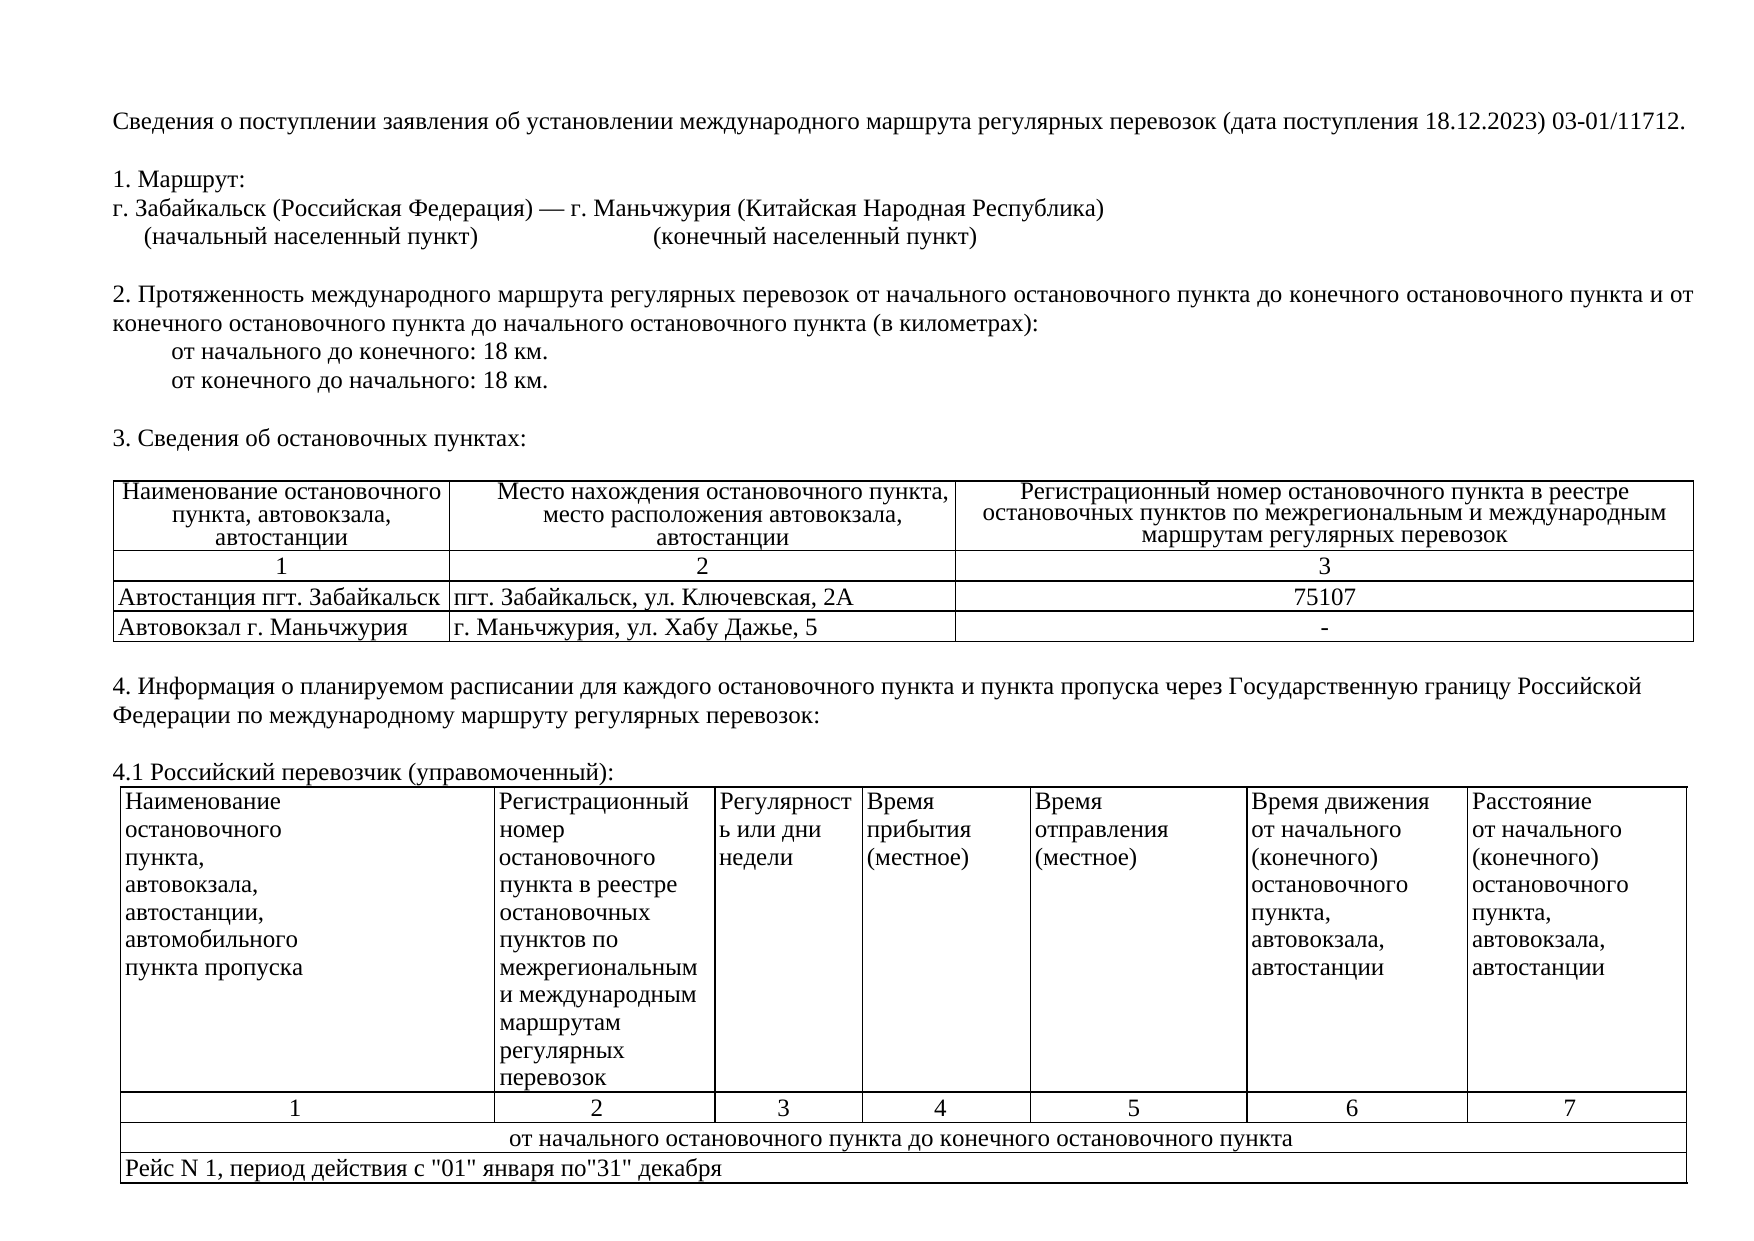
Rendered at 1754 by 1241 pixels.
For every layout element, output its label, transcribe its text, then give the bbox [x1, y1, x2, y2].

table_cell Автостанция пгт. Забайкальск [114, 582, 449, 610]
text 2. Протяженность международного маршрута регулярных перевозок от начального остановочного пункта до конечного остановочного пункта и от конечного остановочного пункта до начального остановочного пункта (в километрах): [112, 279, 1695, 336]
text 1. Маршрут: [112, 164, 1695, 193]
table_header Время отправления (местное) [1031, 788, 1246, 1091]
text от конечного до начального: 18 км. [112, 365, 1695, 394]
table_header Регистрационный номер остановочного пункта в реестре остановочных пунктов по межрегиональным и международным маршрутам регулярных перевозок [495, 788, 714, 1091]
table_cell 2 [495, 1093, 714, 1122]
table_cell 5 [1031, 1093, 1246, 1122]
table_cell Рейс N 1, период действия с "01" января по"31" декабря [121, 1153, 1686, 1182]
text 3. Сведения об остановочных пунктах: [112, 423, 1695, 451]
table_header Время движения от начального (конечного) остановочного пункта, автовокзала, автостанции [1248, 788, 1467, 1091]
table_header Расстояние от начального (конечного) остановочного пункта, автовокзала, автостанции [1468, 788, 1686, 1091]
table_cell 2 [450, 551, 955, 580]
text от начального до конечного: 18 км. [112, 336, 1695, 365]
table_header Регулярность или дни недели [716, 788, 862, 1091]
table_header Время прибытия (местное) [863, 788, 1030, 1091]
table_cell 3 [716, 1093, 862, 1122]
table_cell 1 [121, 1093, 494, 1122]
table_cell Автовокзал г. Маньчжурия [114, 612, 449, 641]
table_cell пгт. Забайкальск, ул. Ключевская, 2А [450, 582, 955, 610]
text 4.1 Российский перевозчик (управомоченный): [112, 757, 1695, 786]
table_cell - [956, 612, 1693, 641]
table_header Регистрационный номер остановочного пункта в реестре остановочных пунктов по межрегиональным и международным маршрутам регулярных перевозок [956, 482, 1693, 550]
table_cell г. Маньчжурия, ул. Хабу Дажье, 5 [450, 612, 955, 641]
text Сведения о поступлении заявления об установлении международного маршрута регулярных перевозок (дата поступления 18.12.2023) 03-01/11712. [112, 106, 1695, 135]
table_header Наименование остановочного пункта, автовокзала, автостанции [114, 482, 449, 550]
text (начальный населенный пункт) (конечный населенный пункт) [112, 221, 1695, 250]
table_header Место нахождения остановочного пункта, место расположения автовокзала, автостанции [450, 482, 955, 550]
table_header Наименование остановочного пункта, автовокзала, автостанции, автомобильного пункта пропуска [121, 788, 494, 1091]
table_cell 1 [114, 551, 449, 580]
table_cell 6 [1248, 1093, 1467, 1122]
text г. Забайкальск (Российская Федерация) — г. Маньчжурия (Китайская Народная Республика) [112, 193, 1695, 221]
table_cell 75107 [956, 582, 1693, 610]
table_cell 4 [863, 1093, 1030, 1122]
table_cell 7 [1468, 1093, 1686, 1122]
table_cell 3 [956, 551, 1693, 580]
table_cell от начального остановочного пункта до конечного остановочного пункта [121, 1123, 1686, 1152]
text 4. Информация о планируемом расписании для каждого остановочного пункта и пункта пропуска через Государственную границу Российской Федерации по международному маршруту регулярных перевозок: [112, 671, 1695, 728]
